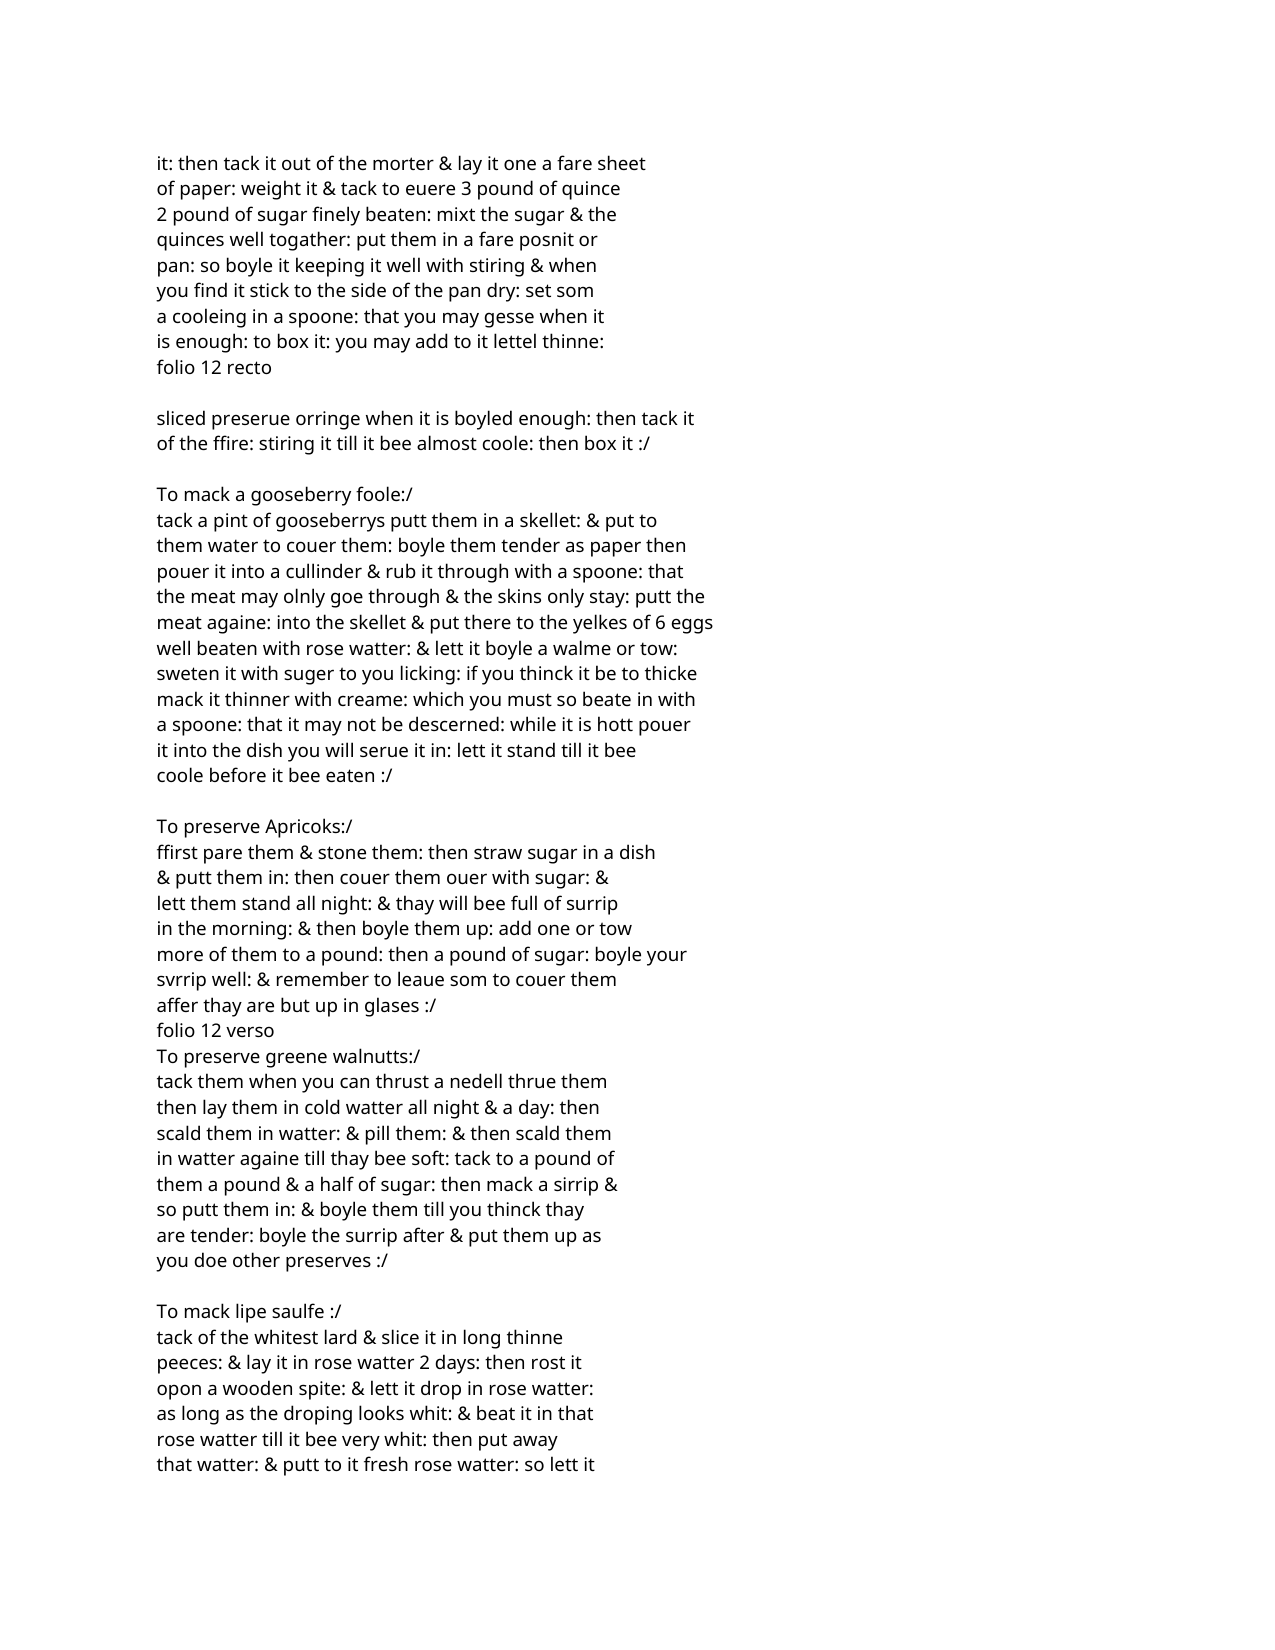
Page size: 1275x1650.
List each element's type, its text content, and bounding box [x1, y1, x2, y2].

text opon a wooden spite: & lett it drop in rose watter: [156, 1375, 1118, 1401]
text peeces: & lay it in rose watter 2 days: then rost it [156, 1349, 1118, 1375]
text tack them when you can thrust a nedell thrue them [156, 1069, 1118, 1094]
text is enough: to box it: you may add to it lettel thinne: [156, 329, 1118, 354]
text it: then tack it out of the morter & lay it one a fare sheet [156, 150, 1118, 176]
text folio 12 verso [156, 1018, 1118, 1043]
text To preserve greene walnutts:/ [156, 1043, 1118, 1069]
text ffirst pare them & stone them: then straw sugar in a dish [156, 839, 1118, 864]
text sweten it with suger to you licking: if you thinck it be to thicke [156, 660, 1118, 686]
text of the ffire: stiring it till it bee almost coole: then box it :/ [156, 431, 1118, 456]
text so putt them in: & boyle them till you thinck thay [156, 1196, 1118, 1222]
text pouer it into a cullinder & rub it through with a spoone: that [156, 558, 1118, 584]
text To mack lipe saulfe :/ [156, 1298, 1118, 1324]
text of paper: weight it & tack to euere 3 pound of quince [156, 176, 1118, 201]
text in the morning: & then boyle them up: add one or tow [156, 916, 1118, 941]
text pan: so boyle it keeping it well with stiring & when [156, 252, 1118, 278]
text more of them to a pound: then a pound of sugar: boyle your [156, 941, 1118, 967]
text the meat may olnly goe through & the skins only stay: putt the [156, 584, 1118, 609]
text mack it thinner with creame: which you must so beate in with [156, 686, 1118, 711]
text it into the dish you will serue it in: lett it stand till it bee [156, 737, 1118, 762]
text quinces well togather: put them in a fare posnit or [156, 227, 1118, 252]
text 2 pound of sugar finely beaten: mixt the sugar & the [156, 201, 1118, 227]
text as long as the droping looks whit: & beat it in that [156, 1401, 1118, 1426]
text affer thay are but up in glases :/ [156, 992, 1118, 1018]
text folio 12 recto [156, 354, 1118, 380]
text you doe other preserves :/ [156, 1247, 1118, 1273]
text then lay them in cold watter all night & a day: then [156, 1094, 1118, 1120]
text To mack a gooseberry foole:/ [156, 482, 1118, 507]
text tack a pint of gooseberrys putt them in a skellet: & put to [156, 507, 1118, 533]
text lett them stand all night: & thay will bee full of surrip [156, 890, 1118, 916]
text & putt them in: then couer them ouer with sugar: & [156, 864, 1118, 890]
text you find it stick to the side of the pan dry: set som [156, 278, 1118, 303]
text a cooleing in a spoone: that you may gesse when it [156, 303, 1118, 329]
text a spoone: that it may not be descerned: while it is hott pouer [156, 711, 1118, 737]
text that watter: & putt to it fresh rose watter: so lett it [156, 1452, 1118, 1477]
text rose watter till it bee very whit: then put away [156, 1426, 1118, 1452]
text svrrip well: & remember to leaue som to couer them [156, 967, 1118, 992]
text To preserve Apricoks:/ [156, 813, 1118, 839]
text coole before it bee eaten :/ [156, 762, 1118, 788]
text tack of the whitest lard & slice it in long thinne [156, 1324, 1118, 1349]
text meat againe: into the skellet & put there to the yelkes of 6 eggs [156, 609, 1118, 635]
text sliced preserue orringe when it is boyled enough: then tack it [156, 405, 1118, 431]
text them a pound & a half of sugar: then mack a sirrip & [156, 1171, 1118, 1196]
text them water to couer them: boyle them tender as paper then [156, 533, 1118, 558]
text in watter againe till thay bee soft: tack to a pound of [156, 1145, 1118, 1171]
text are tender: boyle the surrip after & put them up as [156, 1222, 1118, 1247]
text well beaten with rose watter: & lett it boyle a walme or tow: [156, 635, 1118, 660]
text scald them in watter: & pill them: & then scald them [156, 1120, 1118, 1145]
